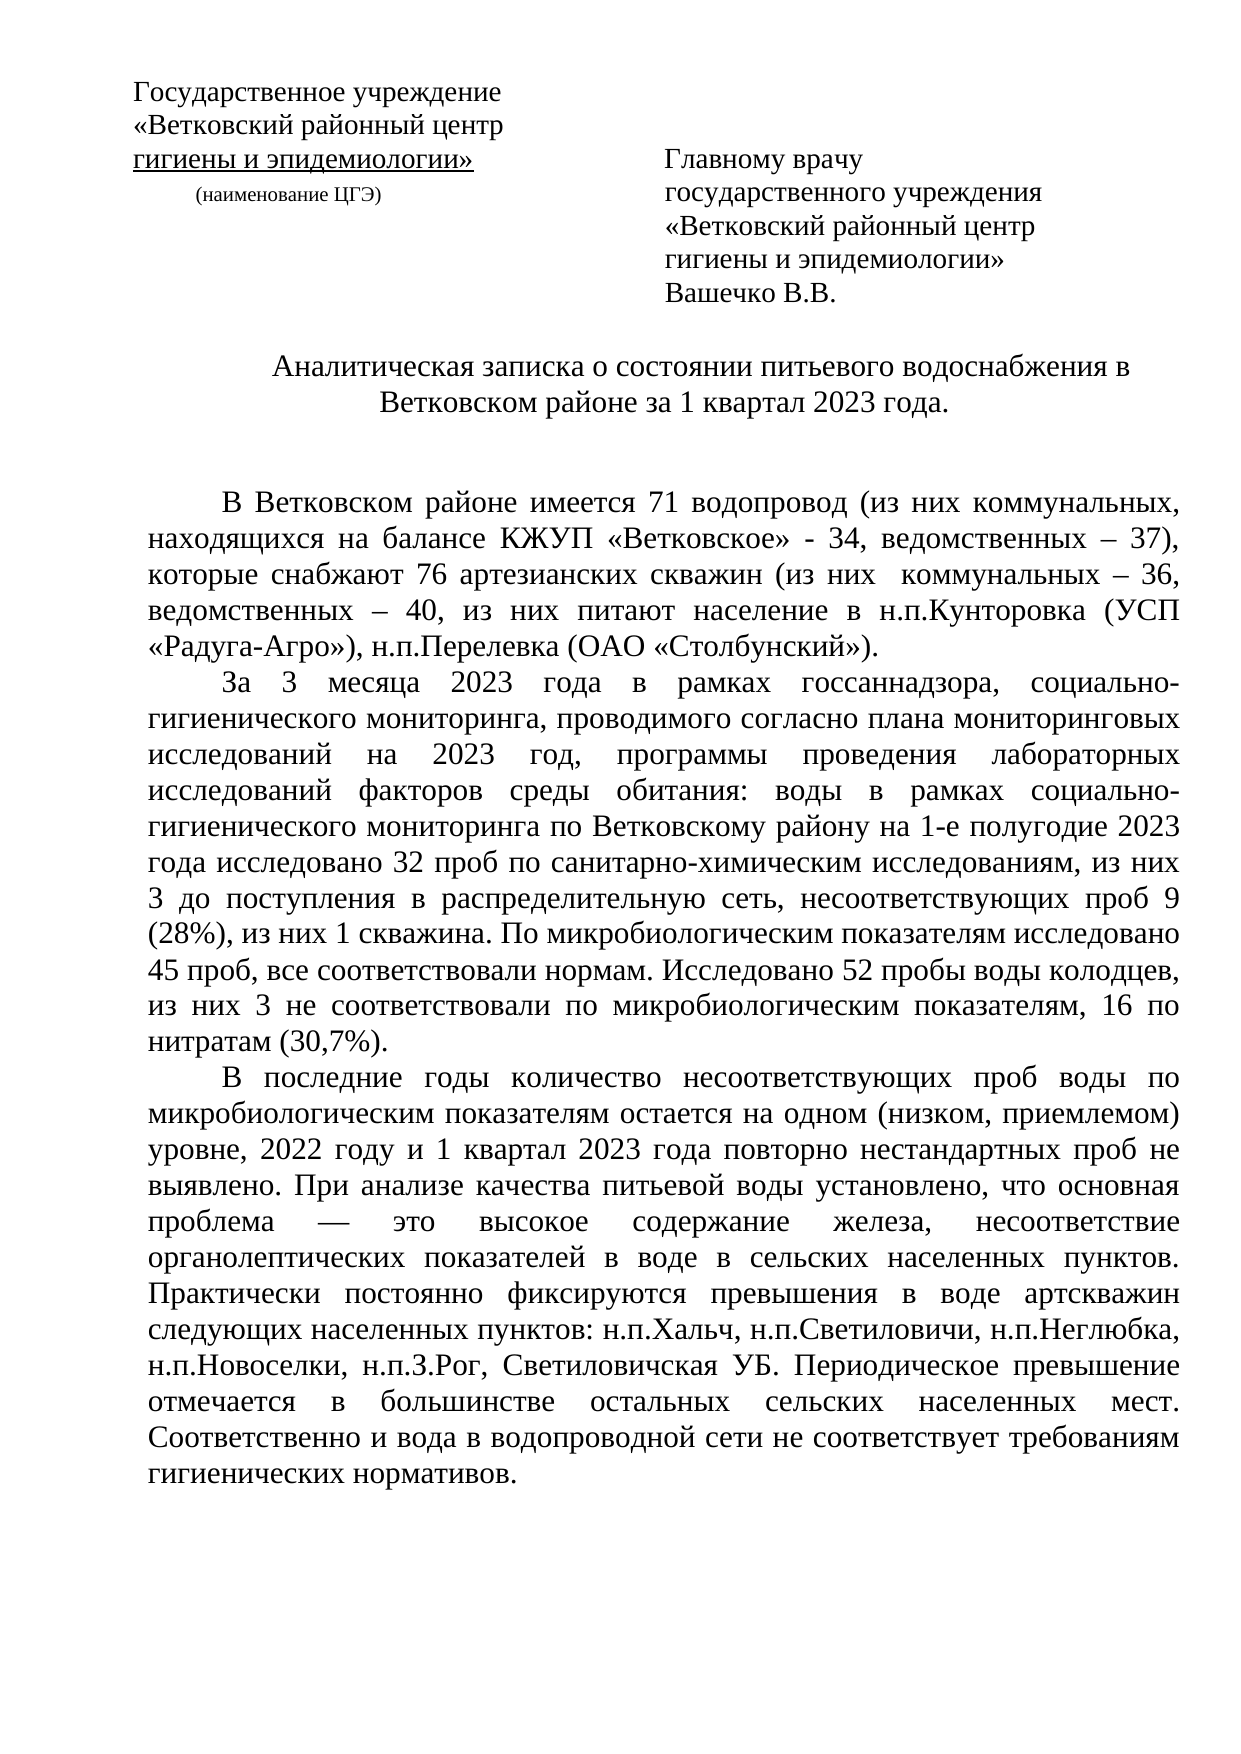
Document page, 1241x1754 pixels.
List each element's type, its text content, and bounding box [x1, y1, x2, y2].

text В Ветковском районе имеется 71 водопровод (из них коммунальных, находящихся на балансе КЖУП «Ветковское» - 34, ведомственных – 37), которые снабжают 76 артезианских скважин (из них коммунальных – 36, ведомственных – 40, из них питают население в н.п.Кунторовка (УСП «Радуга-Агро»), н.п.Перелевка (ОАО «Столбунский»). [148, 483, 1181, 663]
text (наименование ЦГЭ) государственного учреждения [133, 174, 1211, 208]
text гигиены и эпидемиологии» [133, 242, 1211, 275]
text Вашечко В.В. [664, 275, 1211, 309]
text гигиены и эпидемиологии» Главному врачу [89, 141, 1211, 174]
text «Ветковский районный центр [89, 107, 1211, 141]
text «Ветковский районный центр [133, 208, 1211, 242]
text В последние годы количество несоответствующих проб воды по микробиологическим показателям остается на одном (низком, приемлемом) уровне, 2022 году и 1 квартал 2023 года повторно нестандартных проб не выявлено. При анализе качества питьевой воды установлено, что основная проблема — это высокое содержание железа, несоответствие органолептических показателей в воде в сельских населенных пунктов. Практически постоянно фиксируются превышения в воде артскважин следующих населенных пунктов: н.п.Хальч, н.п.Светиловичи, н.п.Неглюбка, н.п.Новоселки, н.п.З.Рог, Светиловичская УБ. Периодическое превышение отмечается в большинстве остальных сельских населенных мест. Соответственно и вода в водопроводной сети не соответствует требованиям гигиенических нормативов. [148, 1058, 1181, 1490]
text За 3 месяца 2023 года в рамках госсаннадзора, социально-гигиенического мониторинга, проводимого согласно плана мониторинговых исследований на 2023 год, программы проведения лабораторных исследований факторов среды обитания: воды в рамках социально-гигиенического мониторинга по Ветковскому району на 1-е полугодие 2023 года исследовано 32 проб по санитарно-химическим исследованиям, из них 3 до поступления в распределительную сеть, несоответствующих проб 9 (28%), из них 1 скважина. По микробиологическим показателям исследовано 45 проб, все соответствовали нормам. Исследовано 52 пробы воды колодцев, из них 3 не соответствовали по микробиологическим показателям, 16 по нитратам (30,7%). [148, 663, 1181, 1058]
text Государственное учреждение [89, 74, 1211, 107]
text Аналитическая записка о состоянии питьевого водоснабжения в Ветковском районе за 1 квартал 2023 года. [148, 347, 1181, 419]
